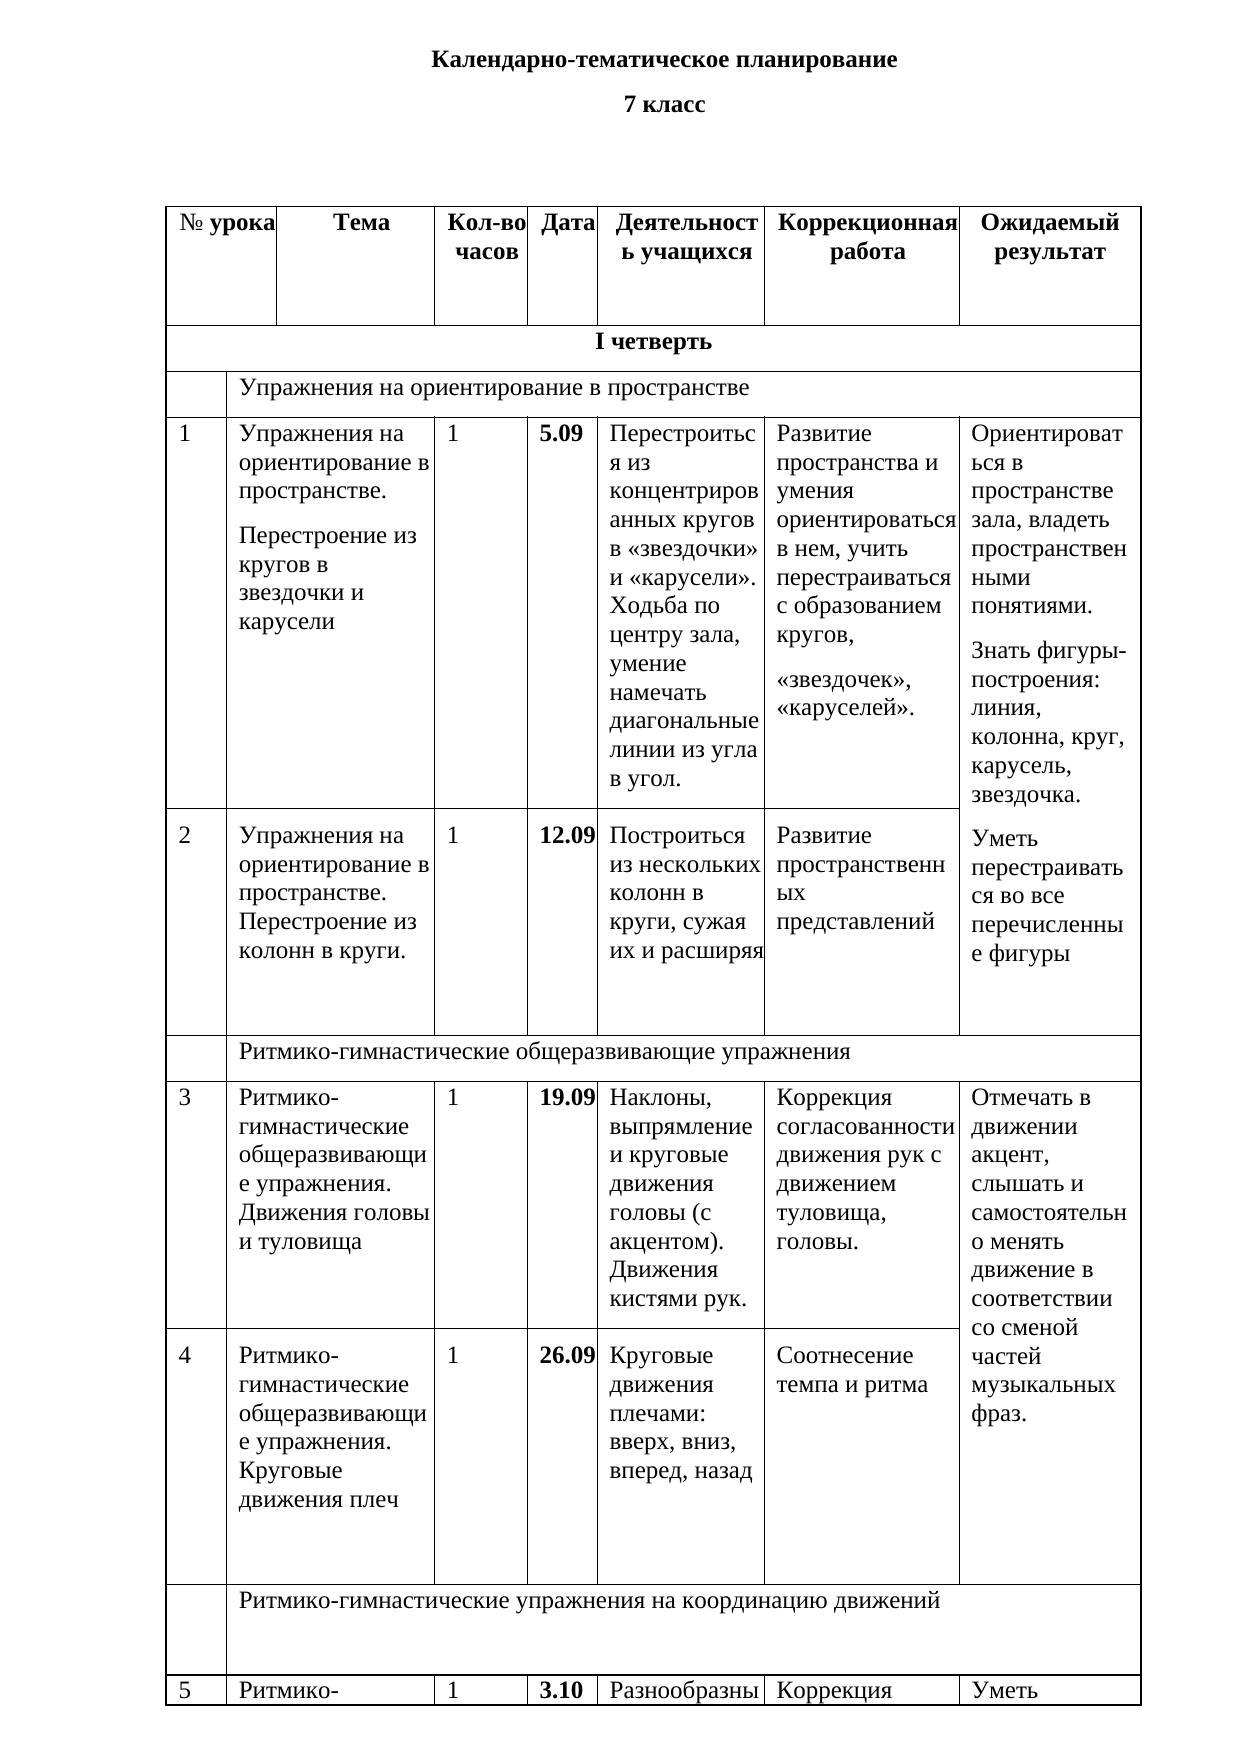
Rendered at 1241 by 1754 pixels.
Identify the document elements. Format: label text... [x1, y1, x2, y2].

table_cell Коррекция согласованности движения рук с движением туловища, головы. [765, 1082, 959, 1328]
table_header Деятельность учащихся [598, 207, 764, 324]
table_cell I четверть [167, 326, 1140, 371]
table_cell Развитие пространственных представлений [765, 809, 959, 1034]
table_cell Развитие пространства и умения ориентироваться в нем, учить перестраиваться с образованием кругов, «звездочек», «каруселей». [765, 418, 959, 807]
table_cell [167, 1585, 226, 1674]
table_cell Перестроиться из концентрированных кругов в «звездочки» и «карусели». Ходьба по центру зала, умение намечать диагональные линии из угла в угол. [598, 418, 764, 807]
table_cell Наклоны, выпрямление и круговые движения головы (с акцентом). Движения кистями рук. [598, 1082, 764, 1328]
table_header Кол-во часов [435, 207, 527, 324]
table_cell Ритмико-гимнастические упражнения на координацию движений [227, 1585, 1140, 1674]
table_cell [598, 1676, 764, 1704]
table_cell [227, 1676, 434, 1704]
table_cell Ритмико-гимнастические общеразвивающие упражнения. Круговые движения плеч [227, 1329, 434, 1584]
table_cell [960, 1676, 1140, 1704]
table_header Ожидаемый результат [960, 207, 1140, 324]
table_header Тема [277, 207, 434, 324]
table_cell 2 [167, 809, 226, 1034]
table_header Коррекционная работа [765, 207, 959, 324]
table_cell 5 [167, 1676, 226, 1704]
table_cell Ориентироваться в пространстве зала, владеть пространственными понятиями. Знать фигуры-построения: линия, колонна, круг, карусель, звездочка. Уметь перестраиваться во все перечисленные фигуры [960, 418, 1140, 1034]
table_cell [765, 1676, 959, 1704]
table_cell Ритмико-гимнастические общеразвивающие упражнения. Движения головы и туловища [227, 1082, 434, 1328]
table_cell Упражнения на ориентирование в пространстве. Перестроение из колонн в круги. [227, 809, 434, 1034]
table_cell Построиться из нескольких колонн в круги, сужая их и расширяя [598, 809, 764, 1034]
table_cell 3 [167, 1082, 226, 1328]
table_cell 1 [167, 418, 226, 807]
table_cell Упражнения на ориентирование в пространстве [227, 372, 1140, 416]
table_cell 19.09 [528, 1082, 597, 1328]
table_cell 1 [435, 1329, 527, 1584]
table_cell 1 [435, 1082, 527, 1328]
table_cell 12.09 [528, 809, 597, 1034]
table_cell Ритмико-гимнастические общеразвивающие упражнения [227, 1036, 1140, 1081]
table_cell 1 [435, 1676, 527, 1704]
text 7 класс [177, 89, 1152, 117]
table_cell 1 [435, 809, 527, 1034]
table_cell 3.10 [528, 1676, 597, 1704]
table_cell Отмечать в движении акцент, слышать и самостоятельно менять движение в соответствии со сменой частей музыкальных фраз. [960, 1082, 1140, 1584]
table_cell 5.09 [528, 418, 597, 807]
table_cell 4 [167, 1329, 226, 1584]
table_cell Упражнения на ориентирование в пространстве. Перестроение из кругов в звездочки и карусели [227, 418, 434, 807]
table_header Дата [528, 207, 597, 324]
table_cell 1 [435, 418, 527, 807]
table_header № урока [167, 207, 276, 324]
table_cell [167, 1036, 226, 1081]
table_cell Круговые движения плечами: вверх, вниз, вперед, назад [598, 1329, 764, 1584]
table_cell Соотнесение темпа и ритма [765, 1329, 959, 1584]
table_cell 26.09 [528, 1329, 597, 1584]
text Календарно-тематическое планирование [177, 44, 1152, 73]
table_cell [167, 372, 226, 416]
